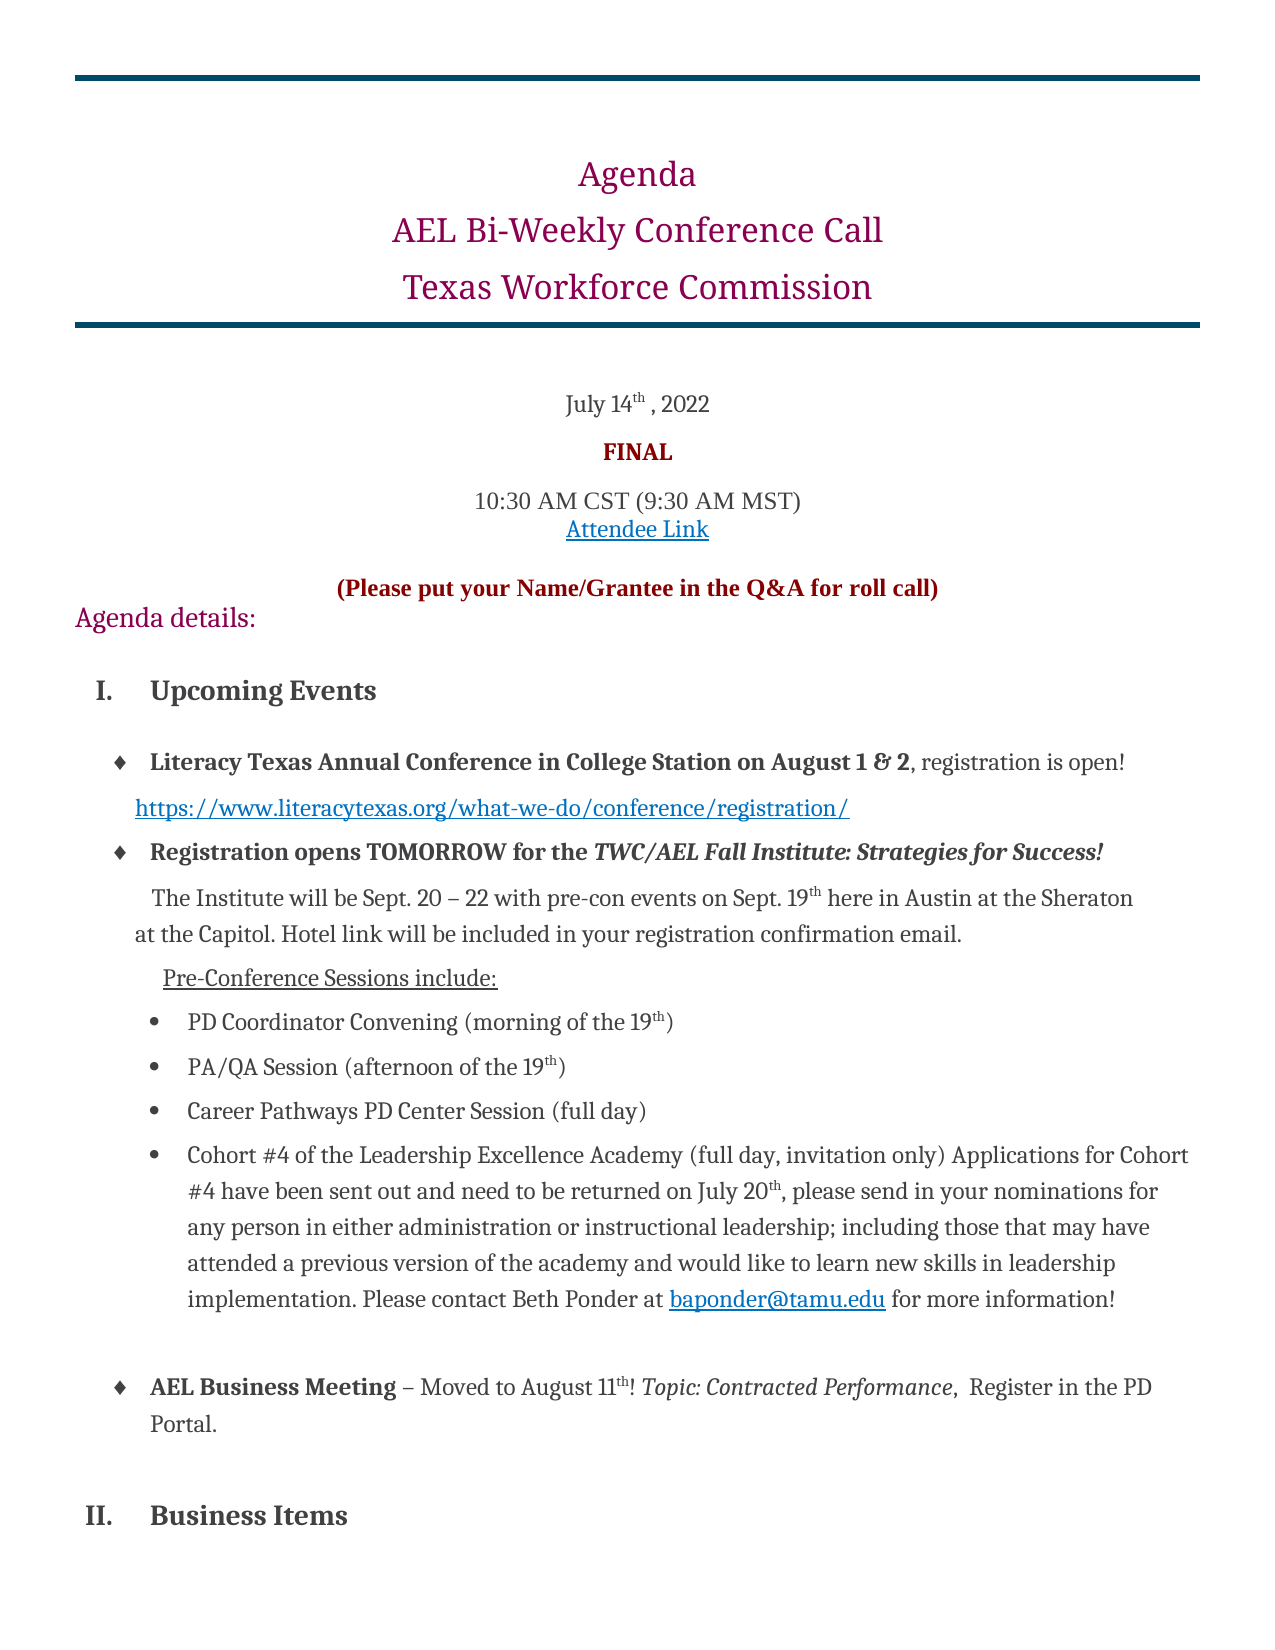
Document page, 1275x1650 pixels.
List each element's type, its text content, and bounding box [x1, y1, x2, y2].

list AEL Business Meeting – Moved to August 11th! Topic: Contracted Performance, Register in the PD Portal. [112, 1373, 1200, 1439]
text https://www.literacytexas.org/what-we-do/conference/registration/ [135, 793, 1200, 822]
list Career Pathways PD Center Session (full day) [150, 1097, 1200, 1125]
title AEL Bi-Weekly Conference Call [75, 188, 1200, 245]
list Cohort #4 of the Leadership Excellence Academy (full day, invitation only) Applications for Cohort #4 have been sent out and need to be returned on July 20th, please send in your nominations for any person in either administration or instructional leadership; including those that may have attended a previous version of the academy and would like to learn new skills in leadership implementation. Please contact Beth Ponder at baponder@tamu.edu for more information! [150, 1141, 1200, 1313]
list Registration opens TOMORROW for the TWC/AEL Fall Institute: Strategies for Success! [112, 838, 1200, 868]
text FINAL [75, 438, 1200, 467]
subtitle Upcoming Events [112, 674, 1200, 708]
text The Institute will be Sept. 20 – 22 with pre-con events on Sept. 19th here in Austin at the Sheraton at the Capitol. Hotel link will be included in your registration confirmation email. [135, 884, 1200, 948]
text Pre-Conference Sessions include: [135, 964, 1200, 993]
subtitle Business Items [112, 1499, 1200, 1532]
subtitle Agenda details: [75, 601, 1200, 635]
list PA/QA Session (afternoon of the 19th) [150, 1052, 1200, 1081]
text 10:30 AM CST (9:30 AM MST) [75, 486, 1200, 515]
text July 14th , 2022 [75, 389, 1200, 418]
title Agenda [75, 132, 1200, 188]
list Literacy Texas Annual Conference in College Station on August 1 & 2, registration is open! [112, 748, 1200, 778]
title Texas Workforce Commission [75, 245, 1200, 322]
text (Please put your Name/Grantee in the Q&A for roll call) [75, 573, 1200, 601]
list PD Coordinator Convening (morning of the 19th) [150, 1008, 1200, 1037]
text Attendee Link [75, 515, 1200, 544]
